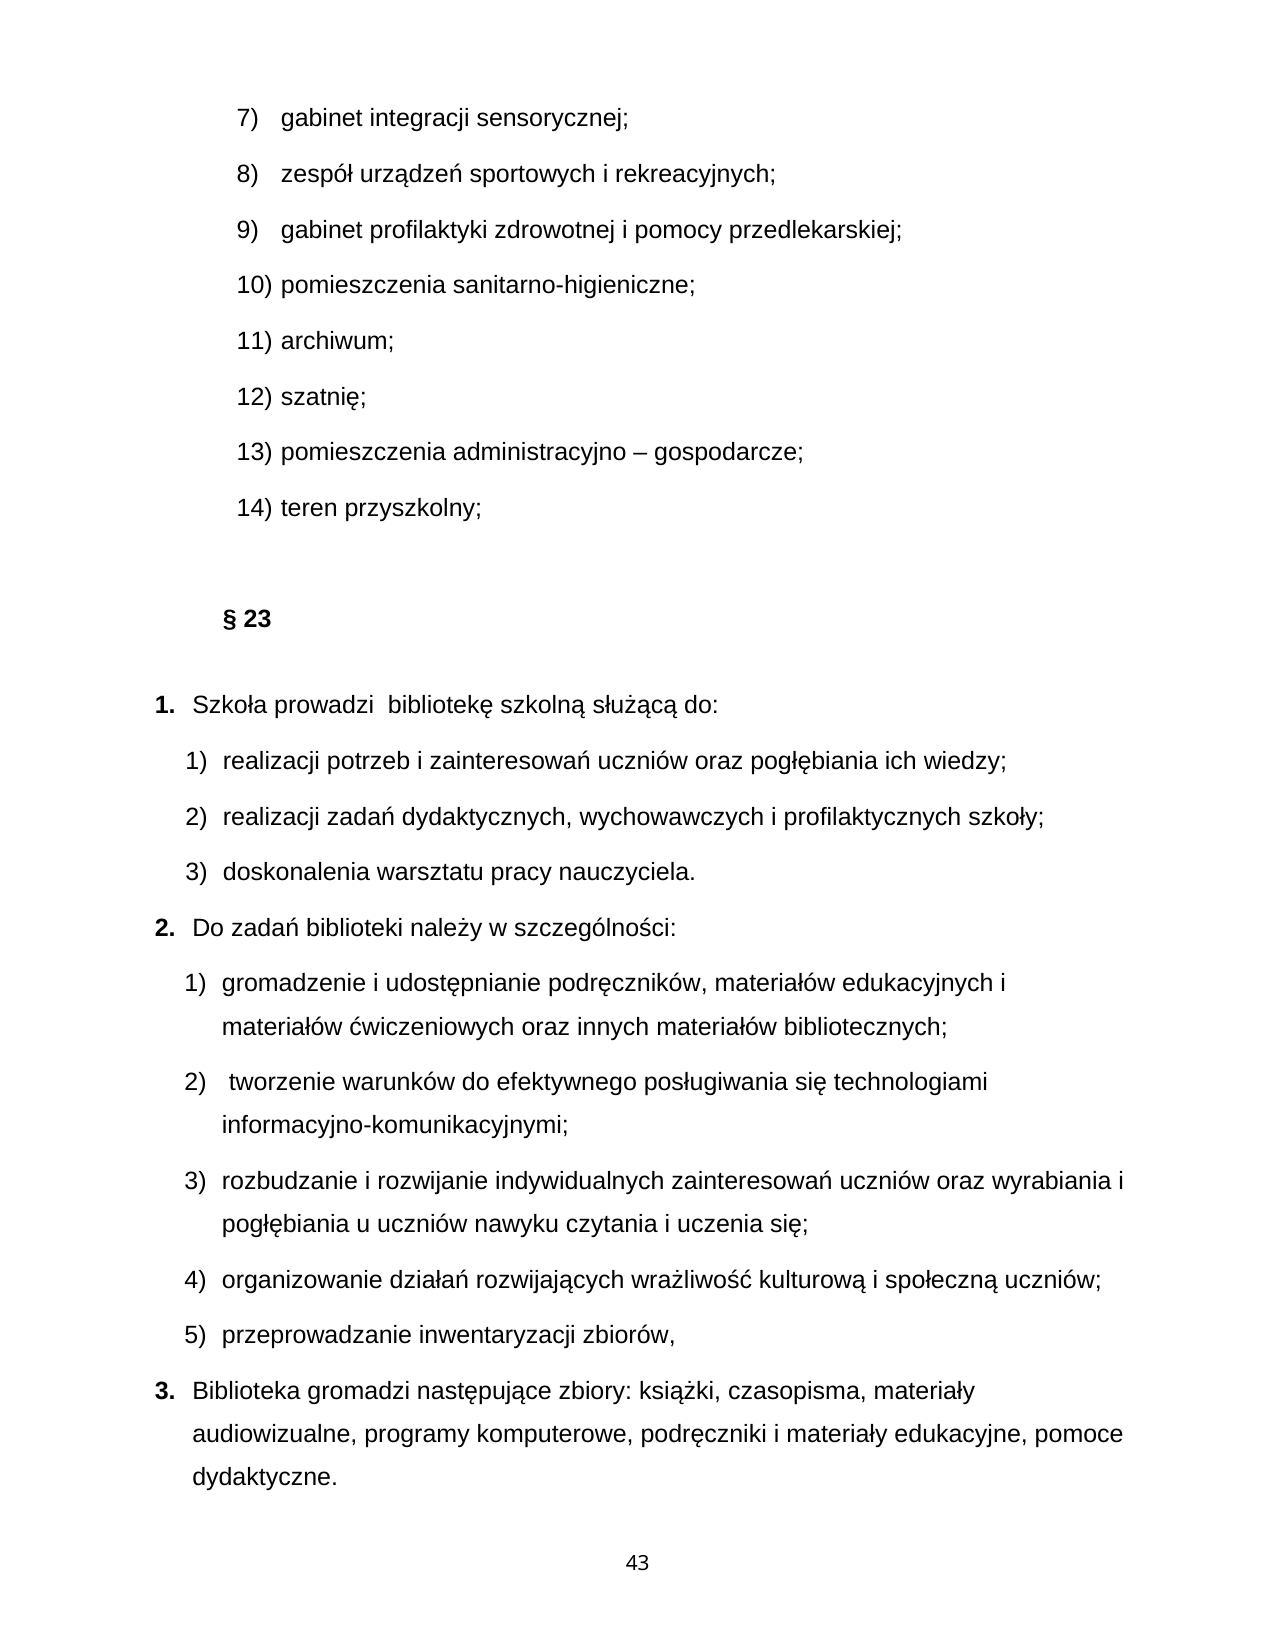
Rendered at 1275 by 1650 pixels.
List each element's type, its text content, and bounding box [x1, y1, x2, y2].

list Biblioteka gromadzi następujące zbiory: książki, czasopisma, materiały audiowizualne, programy komputerowe, podręczniki i materiały edukacyjne, pomoce dydaktyczne. [154, 1376, 1127, 1491]
text § 23 [223, 604, 1127, 676]
list gabinet integracji sensorycznej; [236, 103, 1127, 132]
list pomieszczenia sanitarno-higieniczne; [236, 270, 1127, 299]
list tworzenie warunków do efektywnego posługiwania się technologiami informacyjno-komunikacyjnymi; [184, 1067, 1127, 1139]
list gromadzenie i udostępnianie podręczników, materiałów edukacyjnych i materiałów ćwiczeniowych oraz innych materiałów bibliotecznych; [184, 968, 1127, 1040]
list teren przyszkolny; [236, 493, 1127, 521]
list pomieszczenia administracyjno – gospodarcze; [236, 437, 1127, 466]
list przeprowadzanie inwentaryzacji zbiorów, [184, 1320, 1127, 1349]
list Szkoła prowadzi bibliotekę szkolną służącą do: [154, 690, 1127, 719]
list realizacji zadań dydaktycznych, wychowawczych i profilaktycznych szkoły; [185, 801, 1127, 830]
list zespół urządzeń sportowych i rekreacyjnych; [236, 159, 1127, 188]
list realizacji potrzeb i zainteresowań uczniów oraz pogłębiania ich wiedzy; [185, 746, 1127, 774]
list szatnię; [236, 381, 1127, 410]
list Do zadań biblioteki należy w szczególności: [154, 913, 1127, 941]
list gabinet profilaktyki zdrowotnej i pomocy przedlekarskiej; [236, 214, 1127, 243]
list archiwum; [236, 326, 1127, 354]
list organizowanie działań rozwijających wrażliwość kulturową i społeczną uczniów; [184, 1264, 1127, 1293]
list rozbudzanie i rozwijanie indywidualnych zainteresowań uczniów oraz wyrabiania i pogłębiania u uczniów nawyku czytania i uczenia się; [184, 1166, 1127, 1238]
list doskonalenia warsztatu pracy nauczyciela. [185, 857, 1127, 886]
